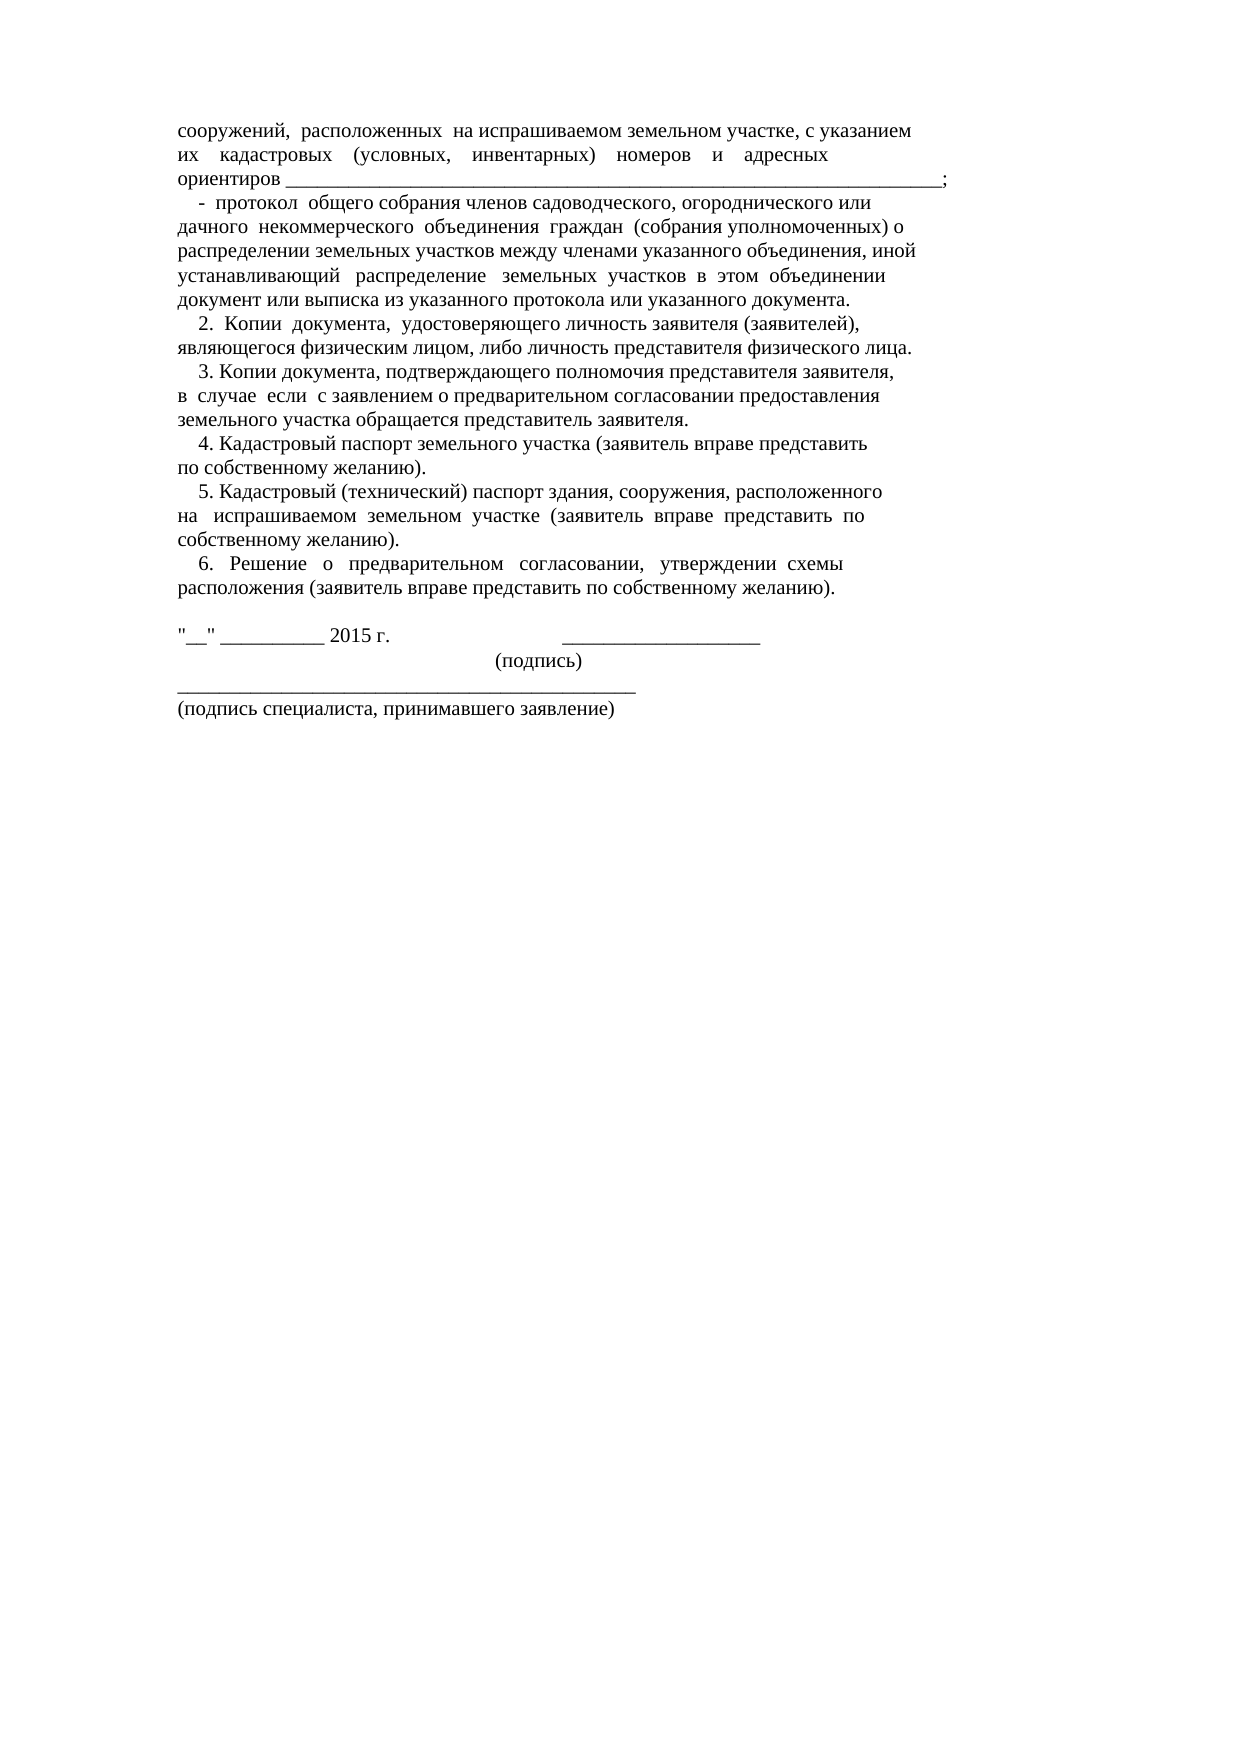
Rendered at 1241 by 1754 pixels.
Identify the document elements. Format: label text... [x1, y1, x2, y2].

text являющегося физическим лицом, либо личность представителя физического лица. [177, 335, 1152, 359]
text 5. Кадастровый (технический) паспорт здания, сооружения, расположенного [177, 479, 1152, 503]
text документ или выписка из указанного протокола или указанного документа. [177, 287, 1152, 311]
text "__" __________ . ___________________ [177, 623, 1152, 647]
text по собственному желанию). [177, 455, 1152, 479]
text в случае если с заявлением о предварительном согласовании предоставления [177, 383, 1152, 407]
text (подпись специалиста, принимавшего заявление) [177, 696, 1152, 720]
text 2. Копии документа, удостоверяющего личность заявителя (заявителей), [177, 311, 1152, 335]
text дачного некоммерческого объединения граждан (собрания уполномоченных) о [177, 214, 1152, 238]
text ____________________________________________ [177, 672, 1152, 696]
text на испрашиваемом земельном участке (заявитель вправе представить по [177, 503, 1152, 527]
text расположения (заявитель вправе представить по собственному желанию). [177, 575, 1152, 599]
text распределении земельных участков между членами указанного объединения, иной [177, 238, 1152, 262]
text 4. Кадастровый паспорт земельного участка (заявитель вправе представить [177, 431, 1152, 455]
text 6. Решение о предварительном согласовании, утверждении схемы [177, 551, 1152, 575]
text 3. Копии документа, подтверждающего полномочия представителя заявителя, [177, 359, 1152, 383]
text собственному желанию). [177, 527, 1152, 551]
text их кадастровых (условных, инвентарных) номеров и адресных [177, 142, 1152, 166]
text ориентиров _______________________________________________________________; [177, 166, 1152, 190]
text - протокол общего собрания членов садоводческого, огороднического или [177, 190, 1152, 214]
text (подпись) [177, 647, 1152, 672]
text земельного участка обращается представитель заявителя. [177, 407, 1152, 431]
text сооружений, расположенных на испрашиваемом земельном участке, с указанием [177, 118, 1152, 142]
text устанавливающий распределение земельных участков в этом объединении [177, 262, 1152, 287]
